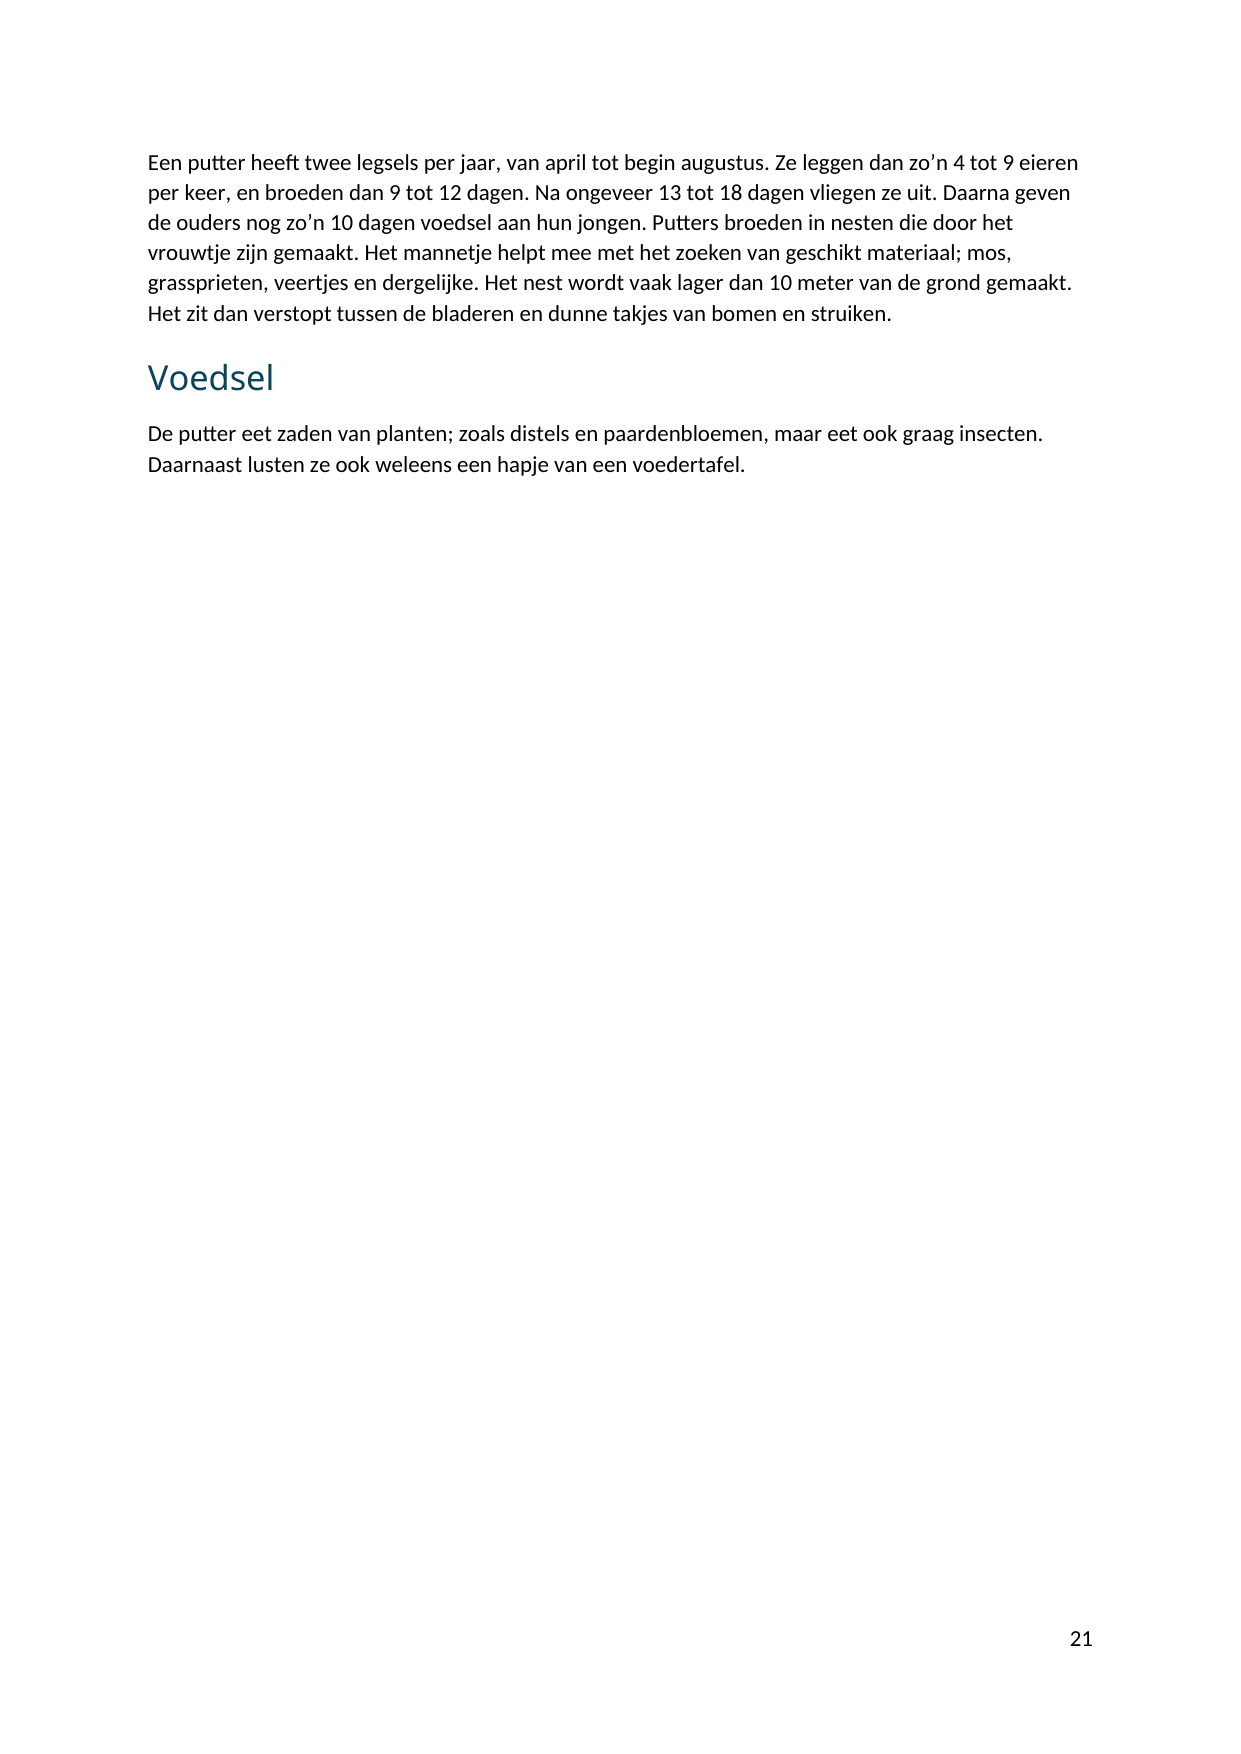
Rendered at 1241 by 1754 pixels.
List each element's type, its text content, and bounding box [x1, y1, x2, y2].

text Een putter heeft twee legsels per jaar, van april tot begin augustus. Ze leggen dan zo’n 4 tot 9 eieren per keer, en broeden dan 9 tot 12 dagen. Na ongeveer 13 tot 18 dagen vliegen ze uit. Daarna geven de ouders nog zo’n 10 dagen voedsel aan hun jongen. Putters broeden in nesten die door het vrouwtje zijn gemaakt. Het mannetje helpt mee met het zoeken van geschikt materiaal; mos, grassprieten, veertjes en dergelijke. Het nest wordt vaak lager dan 10 meter van de grond gemaakt. Het zit dan verstopt tussen de bladeren en dunne takjes van bomen en struiken. [148, 148, 1093, 327]
text De putter eet zaden van planten; zoals distels en paardenbloemen, maar eet ook graag insecten. Daarnaast lusten ze ook weleens een hapje van een voedertafel. [148, 419, 1093, 478]
subtitle Voedsel [148, 354, 1093, 401]
